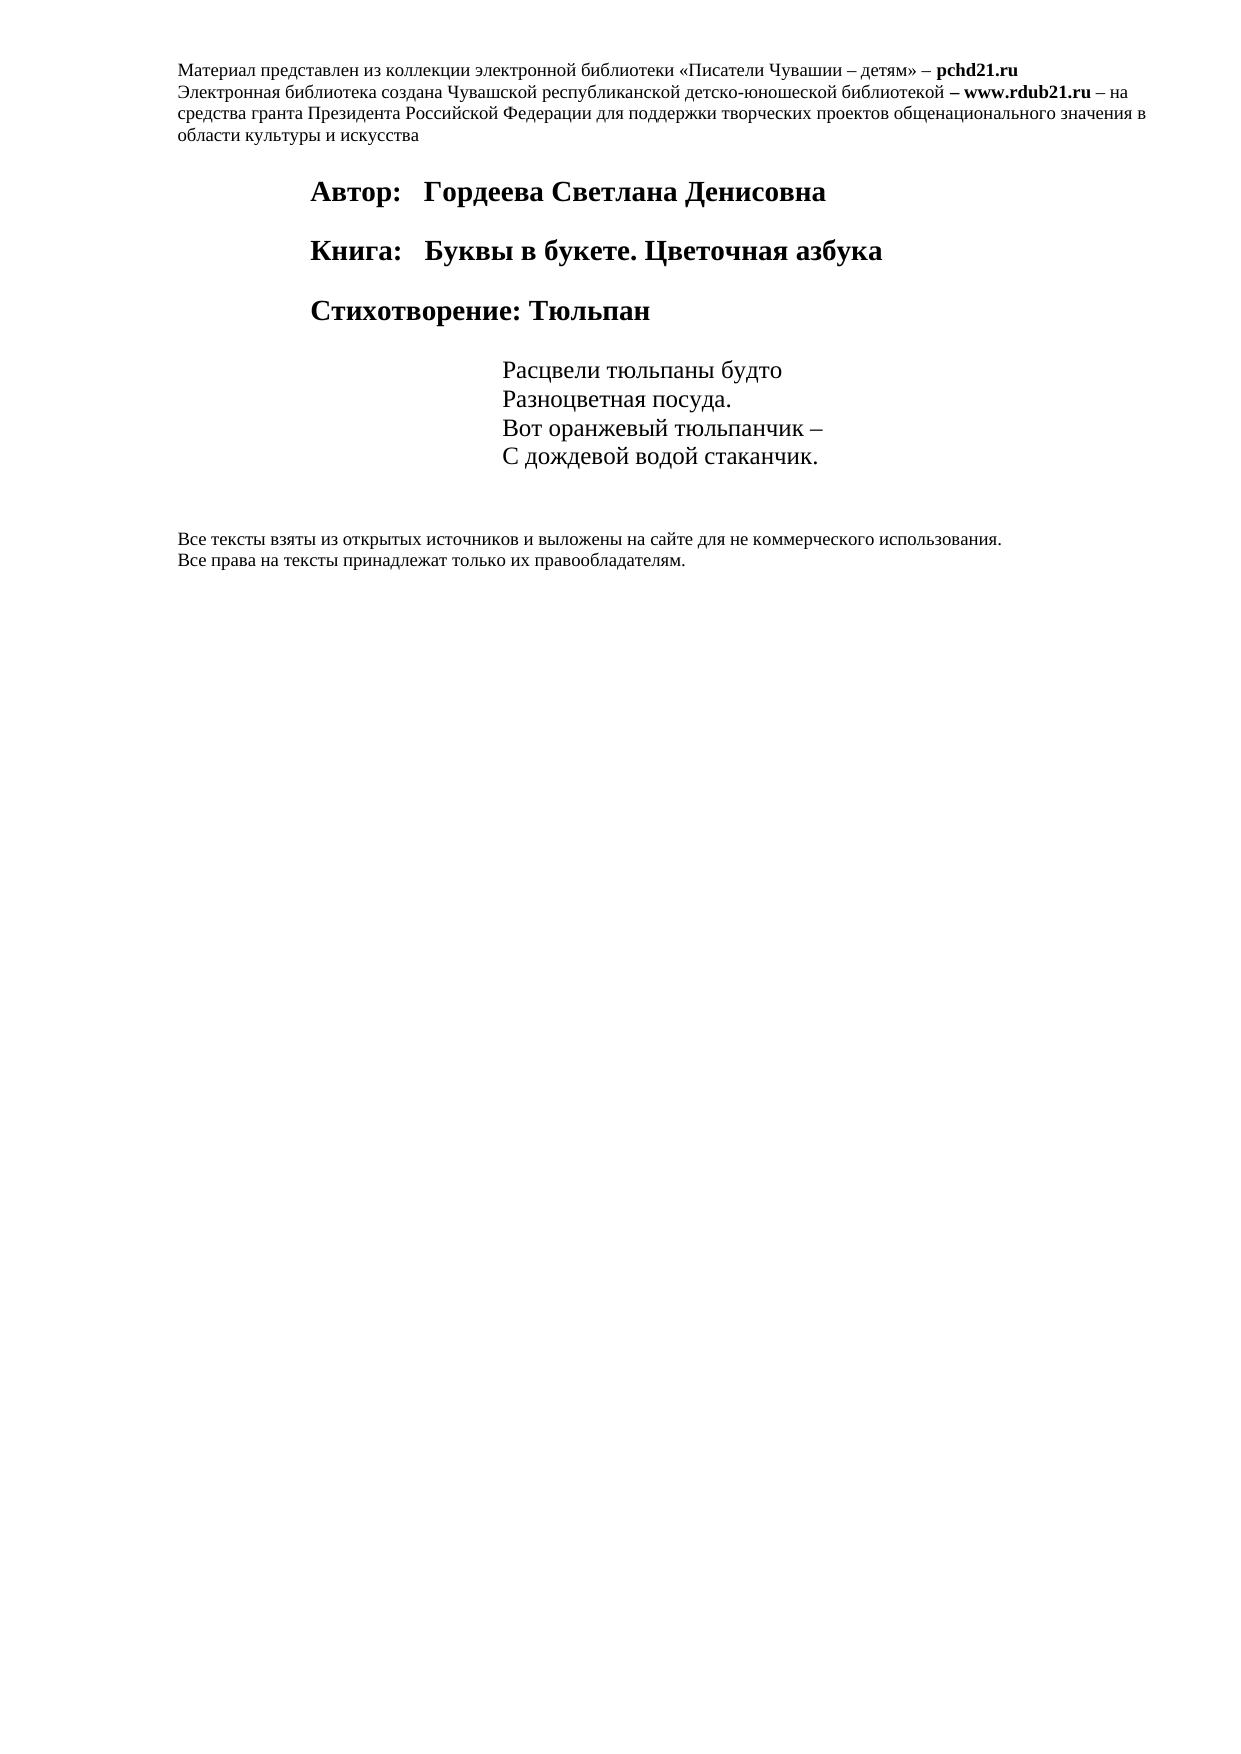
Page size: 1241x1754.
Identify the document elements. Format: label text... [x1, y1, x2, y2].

text С дождевой водой стаканчик. [502, 441, 1181, 470]
text Электронная библиотека создана Чувашской республиканской детско-юношеской библиотекой – www.rdub21.ru – на средства гранта Президента Российской Федерации для поддержки творческих проектов общенационального значения в области культуры и искусства [177, 81, 1181, 145]
text Книга: Буквы в букете. Цветочная азбука [310, 233, 1181, 267]
text Разноцветная посуда. [502, 384, 1181, 413]
text Автор: Гордеева Светлана Денисовна [310, 174, 1181, 208]
text Вот оранжевый тюльпанчик – [502, 413, 1181, 441]
text Все тексты взяты из открытых источников и выложены на сайте для не коммерческого использования. Все права на тексты принадлежат только их правообладателям. [177, 528, 1181, 571]
text Материал представлен из коллекции электронной библиотеки «Писатели Чувашии – детям» – pchd21.ru [177, 59, 1181, 81]
text Стихотворение: Тюльпан [310, 293, 1181, 326]
text Расцвели тюльпаны будто [502, 355, 1181, 384]
